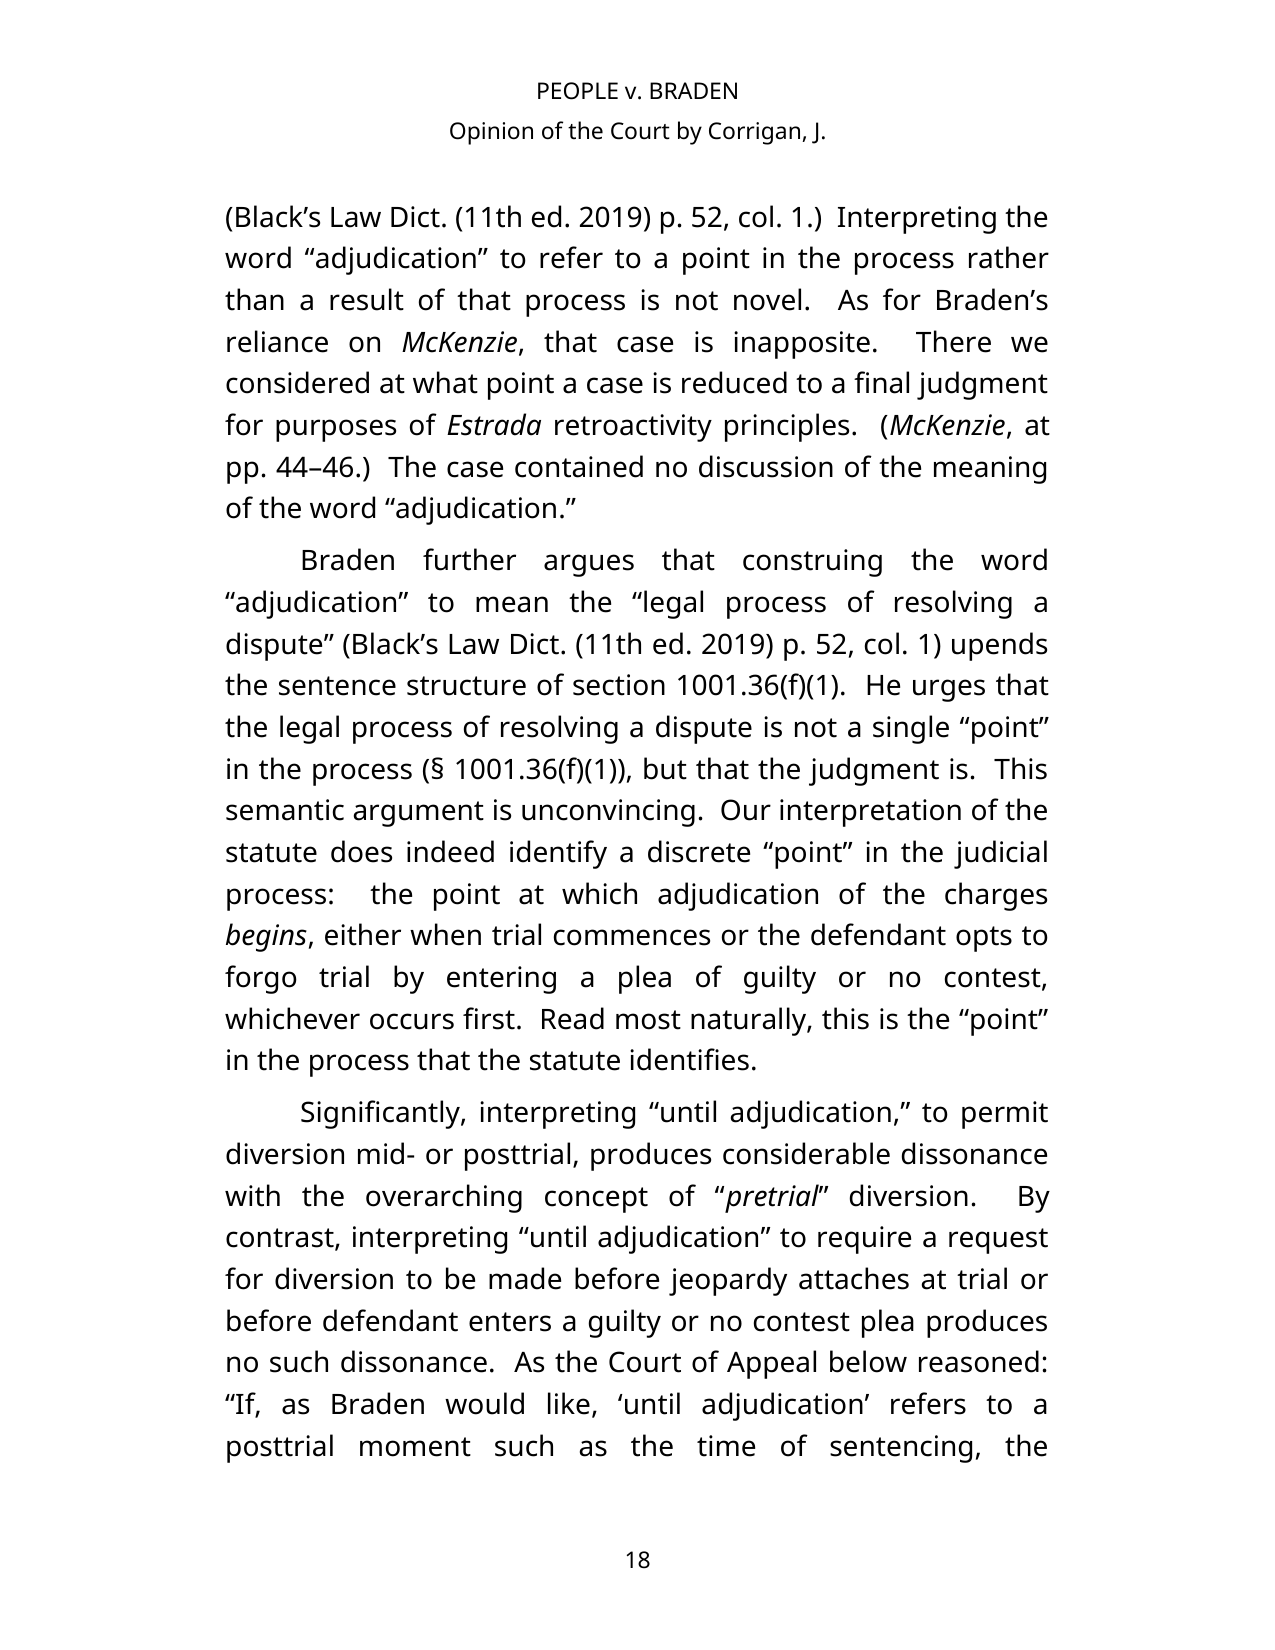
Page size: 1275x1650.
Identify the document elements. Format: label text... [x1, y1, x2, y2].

text Braden further argues that construing the word “adjudication” to mean the “legal process of resolving a dispute” (Black’s Law Dict. (11th ed. 2019) p. 52, col. 1) upends the sentence structure of section 1001.36(f)(1). He urges that the legal process of resolving a dispute is not a single “point” in the process (§ 1001.36(f)(1)), but that the judgment is. This semantic argument is unconvincing. Our interpretation of the statute does indeed identify a discrete “point” in the judicial process: the point at which adjudication of the charges begins, either when trial commences or the defendant opts to forgo trial by entering a plea of guilty or no contest, whichever occurs first. Read most naturally, this is the “point” in the process that the statute identifies. [225, 537, 1050, 1079]
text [225, 194, 1050, 527]
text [225, 1089, 1050, 1464]
